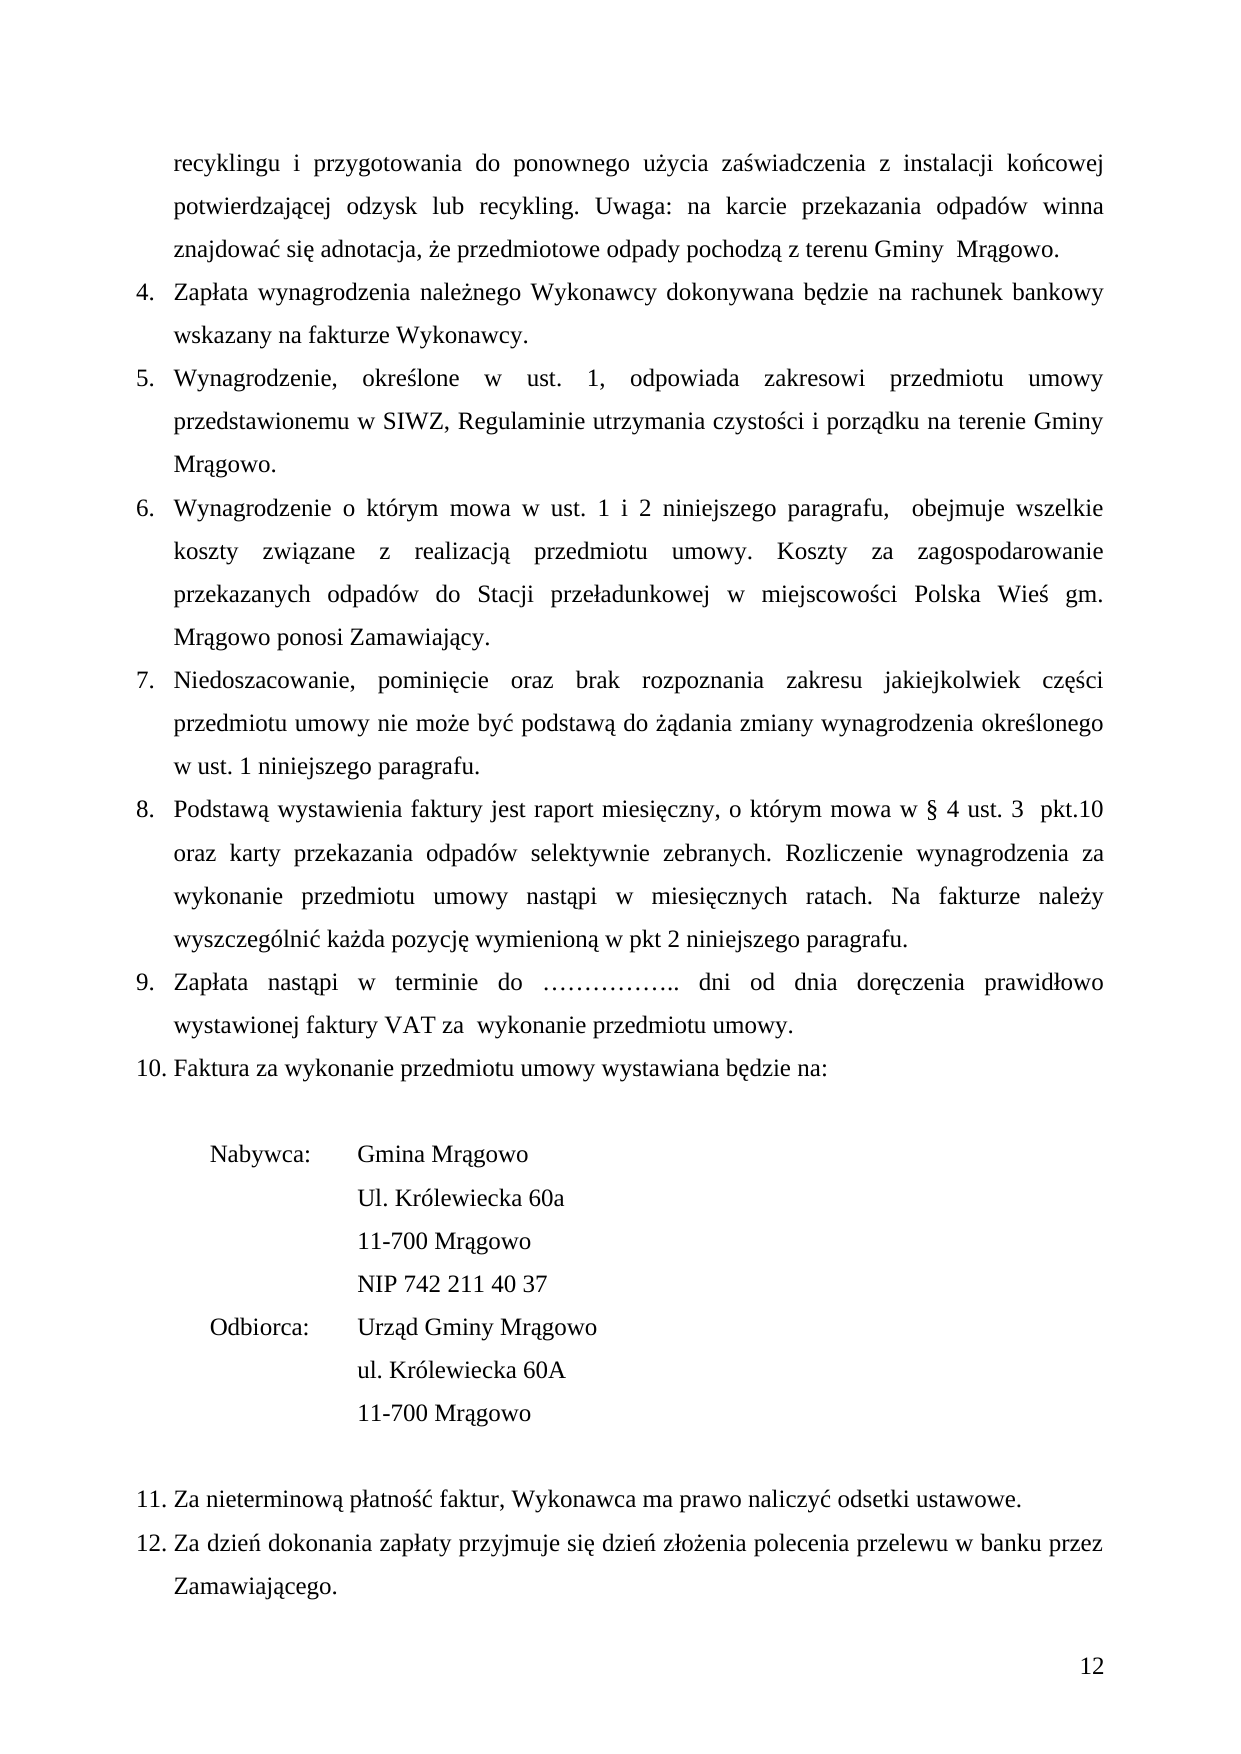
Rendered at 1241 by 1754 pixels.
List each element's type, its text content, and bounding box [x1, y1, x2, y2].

list Zapłata nastąpi w terminie do …………….. dni od dnia doręczenia prawidłowo wystawionej faktury VAT za wykonanie przedmiotu umowy. [136, 967, 1104, 1039]
list Wynagrodzenie o którym mowa w ust. 1 i 2 niniejszego paragrafu, obejmuje wszelkie koszty związane z realizacją przedmiotu umowy. Koszty za zagospodarowanie przekazanych odpadów do Stacji przeładunkowej w miejscowości Polska Wieś gm. Mrągowo ponosi Zamawiający. [136, 493, 1104, 651]
list Podstawą wystawienia faktury jest raport miesięczny, o którym mowa w § 4 ust. 3 pkt.10 oraz karty przekazania odpadów selektywnie zebranych. Rozliczenie wynagrodzenia za wykonanie przedmiotu umowy nastąpi w miesięcznych ratach. Na fakturze należy wyszczególnić każda pozycję wymienioną w pkt 2 niniejszego paragrafu. [136, 794, 1104, 953]
text 11-700 Mrągowo [283, 1226, 1104, 1254]
list Zapłata wynagrodzenia należnego Wykonawcy dokonywana będzie na rachunek bankowy wskazany na fakturze Wykonawcy. [136, 277, 1104, 349]
text ul. Królewiecka 60A [283, 1355, 1104, 1384]
list Faktura za wykonanie przedmiotu umowy wystawiana będzie na: [136, 1053, 1104, 1082]
list Za dzień dokonania zapłaty przyjmuje się dzień złożenia polecenia przelewu w banku przez Zamawiającego. [136, 1528, 1104, 1599]
text NIP 742 211 40 37 [283, 1269, 1104, 1298]
text 11-700 Mrągowo [283, 1398, 1104, 1427]
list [136, 148, 1104, 263]
text Nabywca: Gmina Mrągowo [136, 1139, 1104, 1168]
list Za nieterminową płatność faktur, Wykonawca ma prawo naliczyć odsetki ustawowe. [136, 1484, 1104, 1513]
list Niedoszacowanie, pominięcie oraz brak rozpoznania zakresu jakiejkolwiek części przedmiotu umowy nie może być podstawą do żądania zmiany wynagrodzenia określonego w ust. 1 niniejszego paragrafu. [136, 665, 1104, 780]
list Wynagrodzenie, określone w ust. 1, odpowiada zakresowi przedmiotu umowy przedstawionemu w SIWZ, Regulaminie utrzymania czystości i porządku na terenie Gminy Mrągowo. [136, 363, 1104, 478]
text Odbiorca: Urząd Gminy Mrągowo [136, 1312, 1104, 1341]
text Ul. Królewiecka 60a [136, 1183, 1104, 1211]
